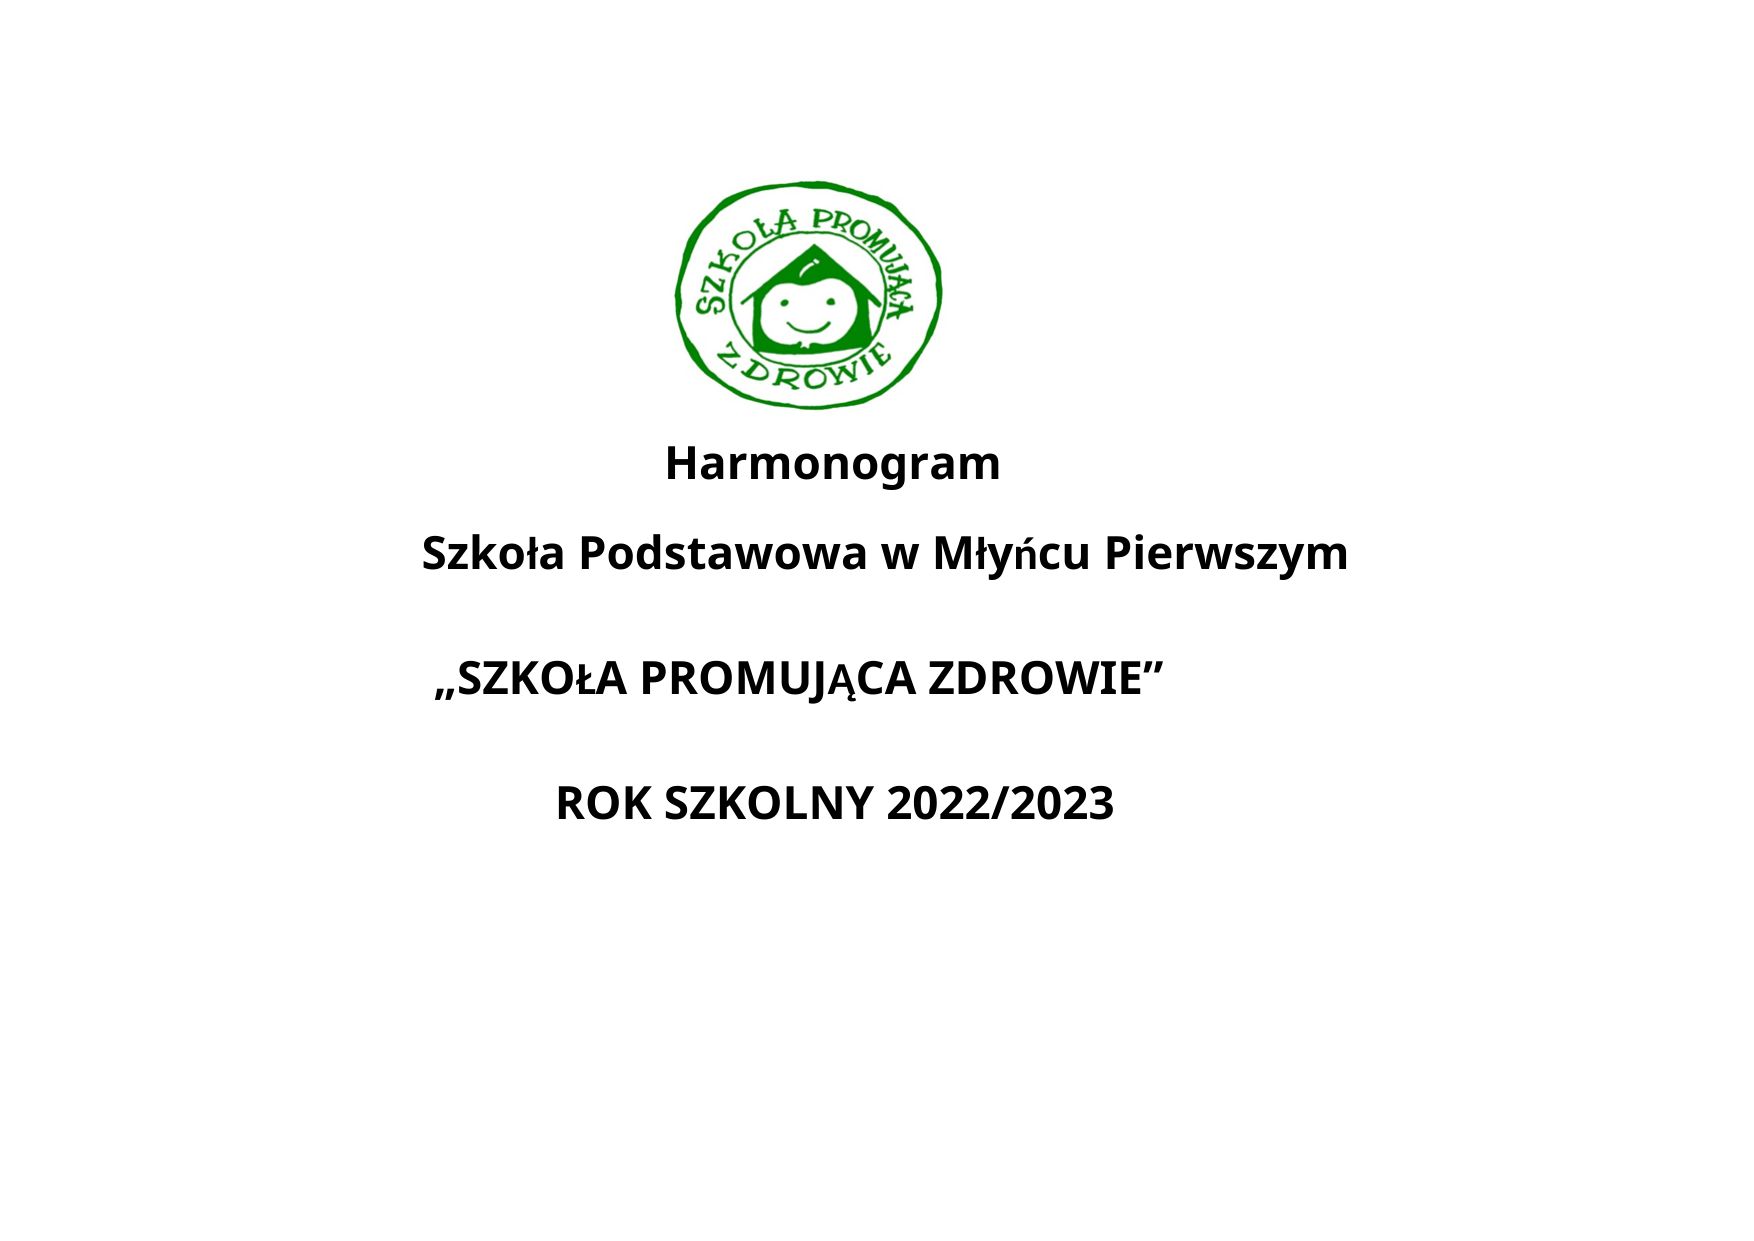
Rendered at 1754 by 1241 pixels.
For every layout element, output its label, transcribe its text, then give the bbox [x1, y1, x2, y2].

text Harmonogram [664, 148, 1606, 493]
text ROK SZKOLNY 2022/2023 [148, 770, 1606, 833]
text „SZKOŁA PROMUJĄCA ZDROWIE” [148, 646, 1606, 708]
text Szkoła Podstawowa w Młyńcu Pierwszym [148, 521, 1606, 583]
picture [663, 175, 954, 416]
